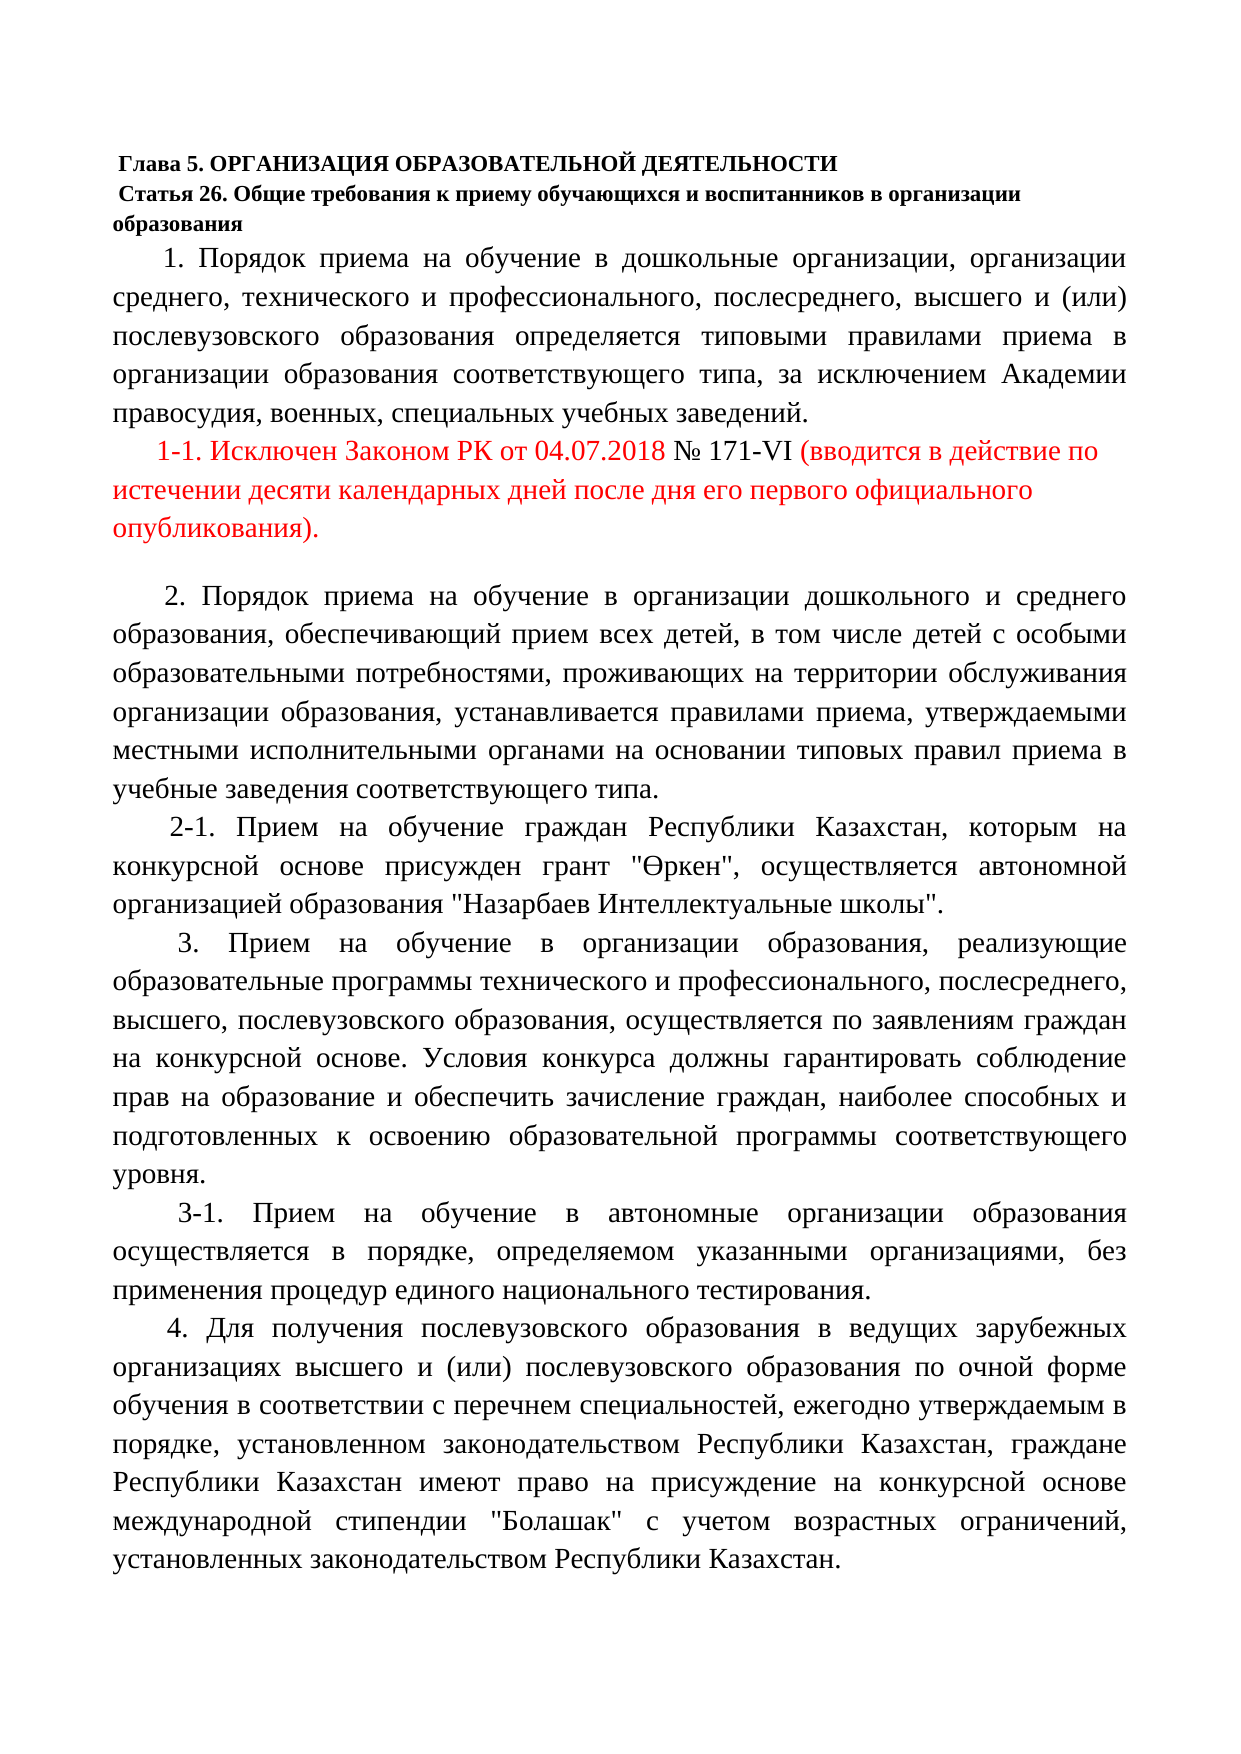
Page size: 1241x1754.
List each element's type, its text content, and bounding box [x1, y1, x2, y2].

text Статья 26. Общие требования к приему обучающихся и воспитанников в организации образования [112, 180, 1128, 237]
text Глава 5. ОРГАНИЗАЦИЯ ОБРАЗОВАТЕЛЬНОЙ ДЕЯТЕЛЬНОСТИ [112, 150, 1128, 176]
text 3-1. Прием на обучение в автономные организации образования осуществляется в порядке, определяемом указанными организациями, без применения процедур единого национального тестирования. [112, 1195, 1128, 1305]
text 1-1. Исключен Законом РК от 04.07.2018 № 171-VІ (вводится в действие по истечении десяти календарных дней после дня его первого официального опубликования). [112, 433, 1128, 574]
text 4. Для получения послевузовского образования в ведущих зарубежных организациях высшего и (или) послевузовского образования по очной форме обучения в соответствии с перечнем специальностей, ежегодно утверждаемым в порядке, установленном законодательством Республики Казахстан, граждане Республики Казахстан имеют право на присуждение на конкурсной основе международной стипендии "Болашак" с учетом возрастных ограничений, установленных законодательством Республики Казахстан. [112, 1310, 1128, 1575]
text 1. Порядок приема на обучение в дошкольные организации, организации среднего, технического и профессионального, послесреднего, высшего и (или) послевузовского образования определяется типовыми правилами приема в организации образования соответствующего типа, за исключением Академии правосудия, военных, специальных учебных заведений. [112, 241, 1128, 428]
text 3. Прием на обучение в организации образования, реализующие образовательные программы технического и профессионального, послесреднего, высшего, послевузовского образования, осуществляется по заявлениям граждан на конкурсной основе. Условия конкурса должны гарантировать соблюдение прав на образование и обеспечить зачисление граждан, наиболее способных и подготовленных к освоению образовательной программы соответствующего уровня. [112, 925, 1128, 1190]
text 2. Порядок приема на обучение в организации дошкольного и среднего образования, обеспечивающий прием всех детей, в том числе детей с особыми образовательными потребностями, проживающих на территории обслуживания организации образования, устанавливается правилами приема, утверждаемыми местными исполнительными органами на основании типовых правил приема в учебные заведения соответствующего типа. [112, 578, 1128, 804]
text 2-1. Прием на обучение граждан Республики Казахстан, которым на конкурсной основе присужден грант "Өркен", осуществляется автономной организацией образования "Назарбаев Интеллектуальные школы". [112, 809, 1128, 920]
